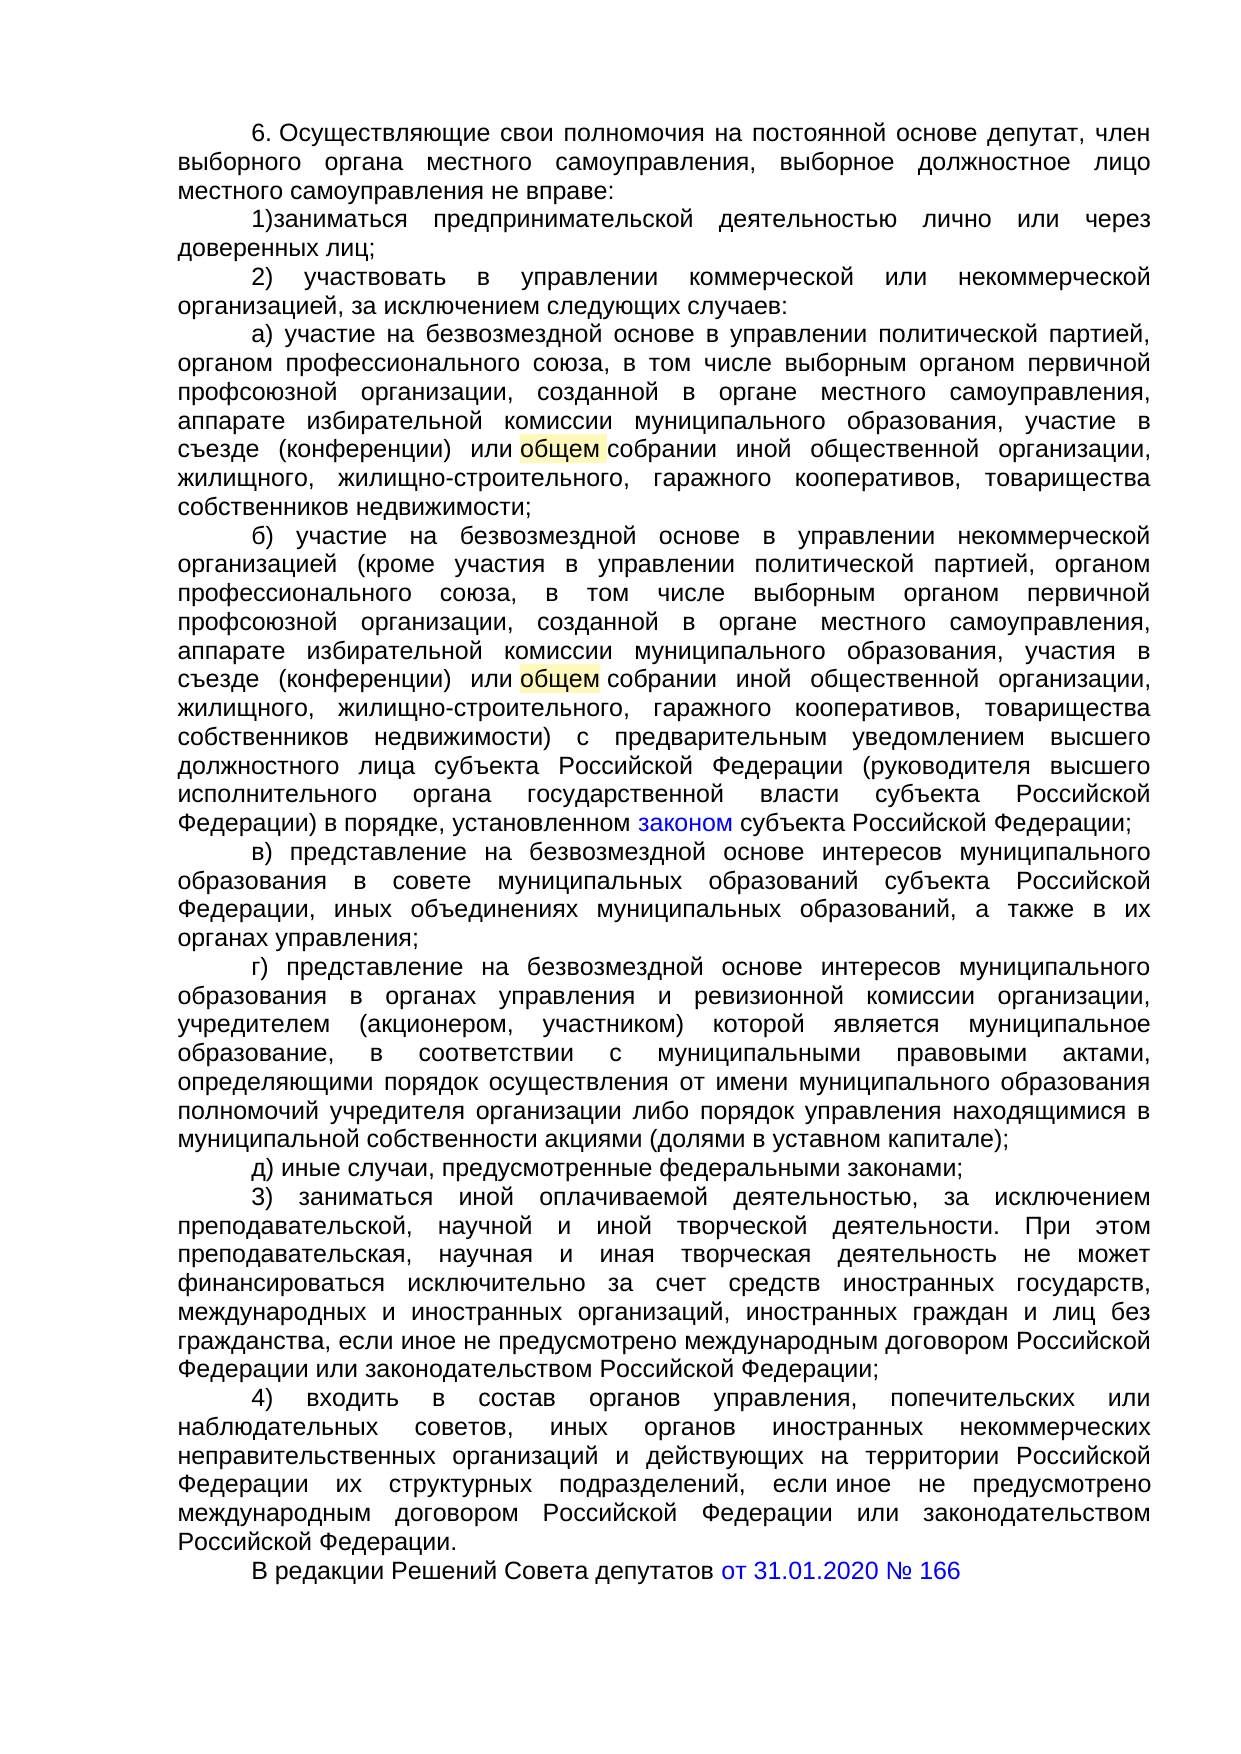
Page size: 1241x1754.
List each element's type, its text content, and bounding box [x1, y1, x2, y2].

text в) представление на безвозмездной основе интересов муниципального образования в совете муниципальных образований субъекта Российской Федерации, иных объединениях муниципальных образований, а также в их органах управления; [177, 837, 1152, 952]
text б) участие на безвозмездной основе в управлении некоммерческой организацией (кроме участия в управлении политической партией, органом профессионального союза, в том числе выборным органом первичной профсоюзной организации, созданной в органе местного самоуправления, аппарате избирательной комиссии муниципального образования, участия в съезде (конференции) или общем собрании иной общественной организации, жилищного, жилищно-строительного, гаражного кооперативов, товарищества собственников недвижимости) с предварительным уведомлением высшего должностного лица субъекта Российской Федерации (руководителя высшего исполнительного органа государственной власти субъекта Российской Федерации) в порядке, установленном законом субъекта Российской Федерации; [177, 521, 1152, 837]
text В редакции Решений Совета депутатов от 31.01.2020 № 166 [177, 1556, 1152, 1584]
text д) иные случаи, предусмотренные федеральными законами; [177, 1153, 1152, 1182]
text 2) участвовать в управлении коммерческой или некоммерческой организацией, за исключением следующих случаев: [177, 262, 1152, 319]
text 6. Осуществляющие свои полномочия на постоянной основе депутат, член выборного органа местного самоуправления, выборное должностное лицо местного самоуправления не вправе: [177, 118, 1152, 204]
text а) участие на безвозмездной основе в управлении политической партией, органом профессионального союза, в том числе выборным органом первичной профсоюзной организации, созданной в органе местного самоуправления, аппарате избирательной комиссии муниципального образования, участие в съезде (конференции) или общем собрании иной общественной организации, жилищного, жилищно-строительного, гаражного кооперативов, товарищества собственников недвижимости; [177, 319, 1152, 521]
text г) представление на безвозмездной основе интересов муниципального образования в органах управления и ревизионной комиссии организации, учредителем (акционером, участником) которой является муниципальное образование, в соответствии с муниципальными правовыми актами, определяющими порядок осуществления от имени муниципального образования полномочий учредителя организации либо порядок управления находящимися в муниципальной собственности акциями (долями в уставном капитале); [177, 952, 1152, 1153]
text 1)заниматься предпринимательской деятельностью лично или через доверенных лиц; [177, 204, 1152, 262]
text 3) заниматься иной оплачиваемой деятельностью, за исключением преподавательской, научной и иной творческой деятельности. При этом преподавательская, научная и иная творческая деятельность не может финансироваться исключительно за счет средств иностранных государств, международных и иностранных организаций, иностранных граждан и лиц без гражданства, если иное не предусмотрено международным договором Российской Федерации или законодательством Российской Федерации; [177, 1182, 1152, 1383]
text 4) входить в состав органов управления, попечительских или наблюдательных советов, иных органов иностранных некоммерческих неправительственных организаций и действующих на территории Российской Федерации их структурных подразделений, если иное не предусмотрено международным договором Российской Федерации или законодательством Российской Федерации. [177, 1383, 1152, 1556]
